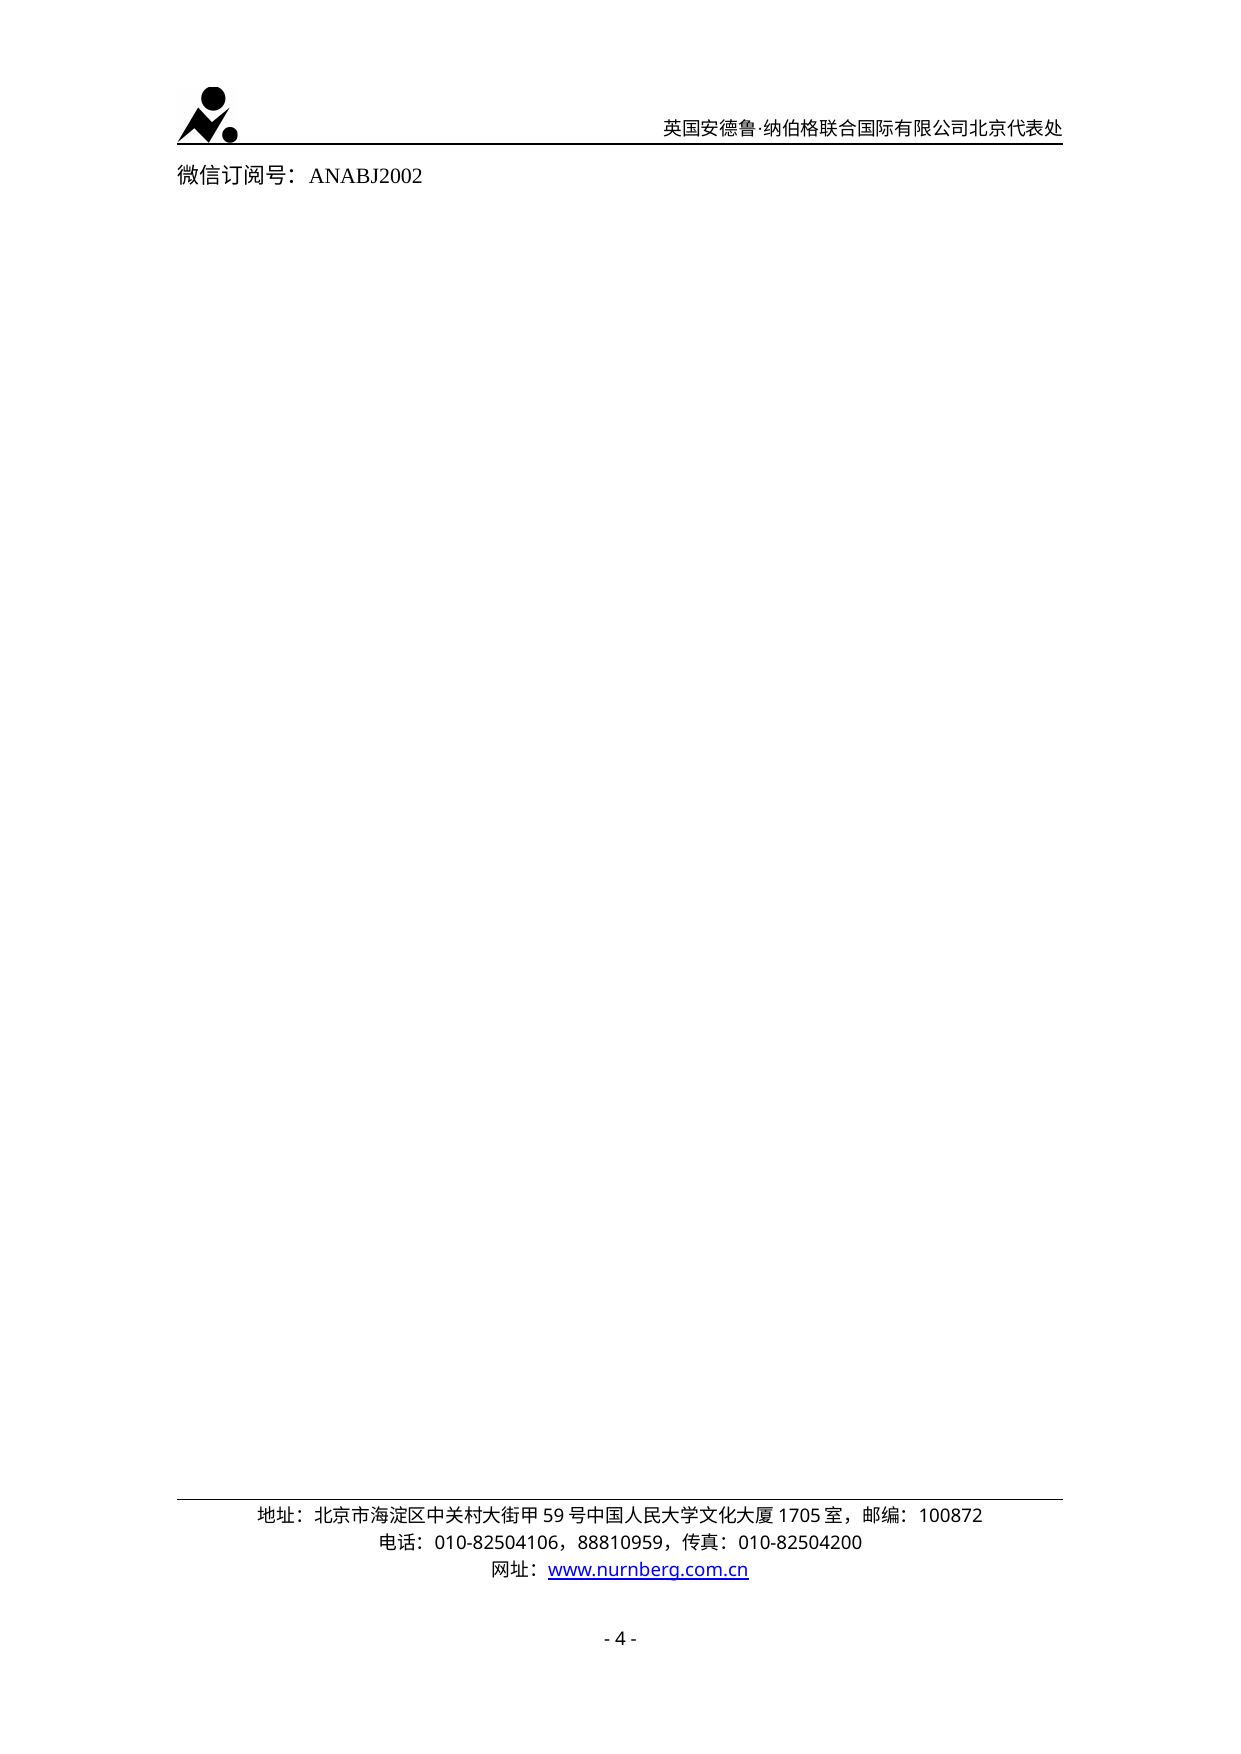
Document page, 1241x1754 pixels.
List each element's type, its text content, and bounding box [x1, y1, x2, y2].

text 微信订阅号：ANABJ2002 [177, 158, 1063, 190]
picture [177, 87, 238, 143]
